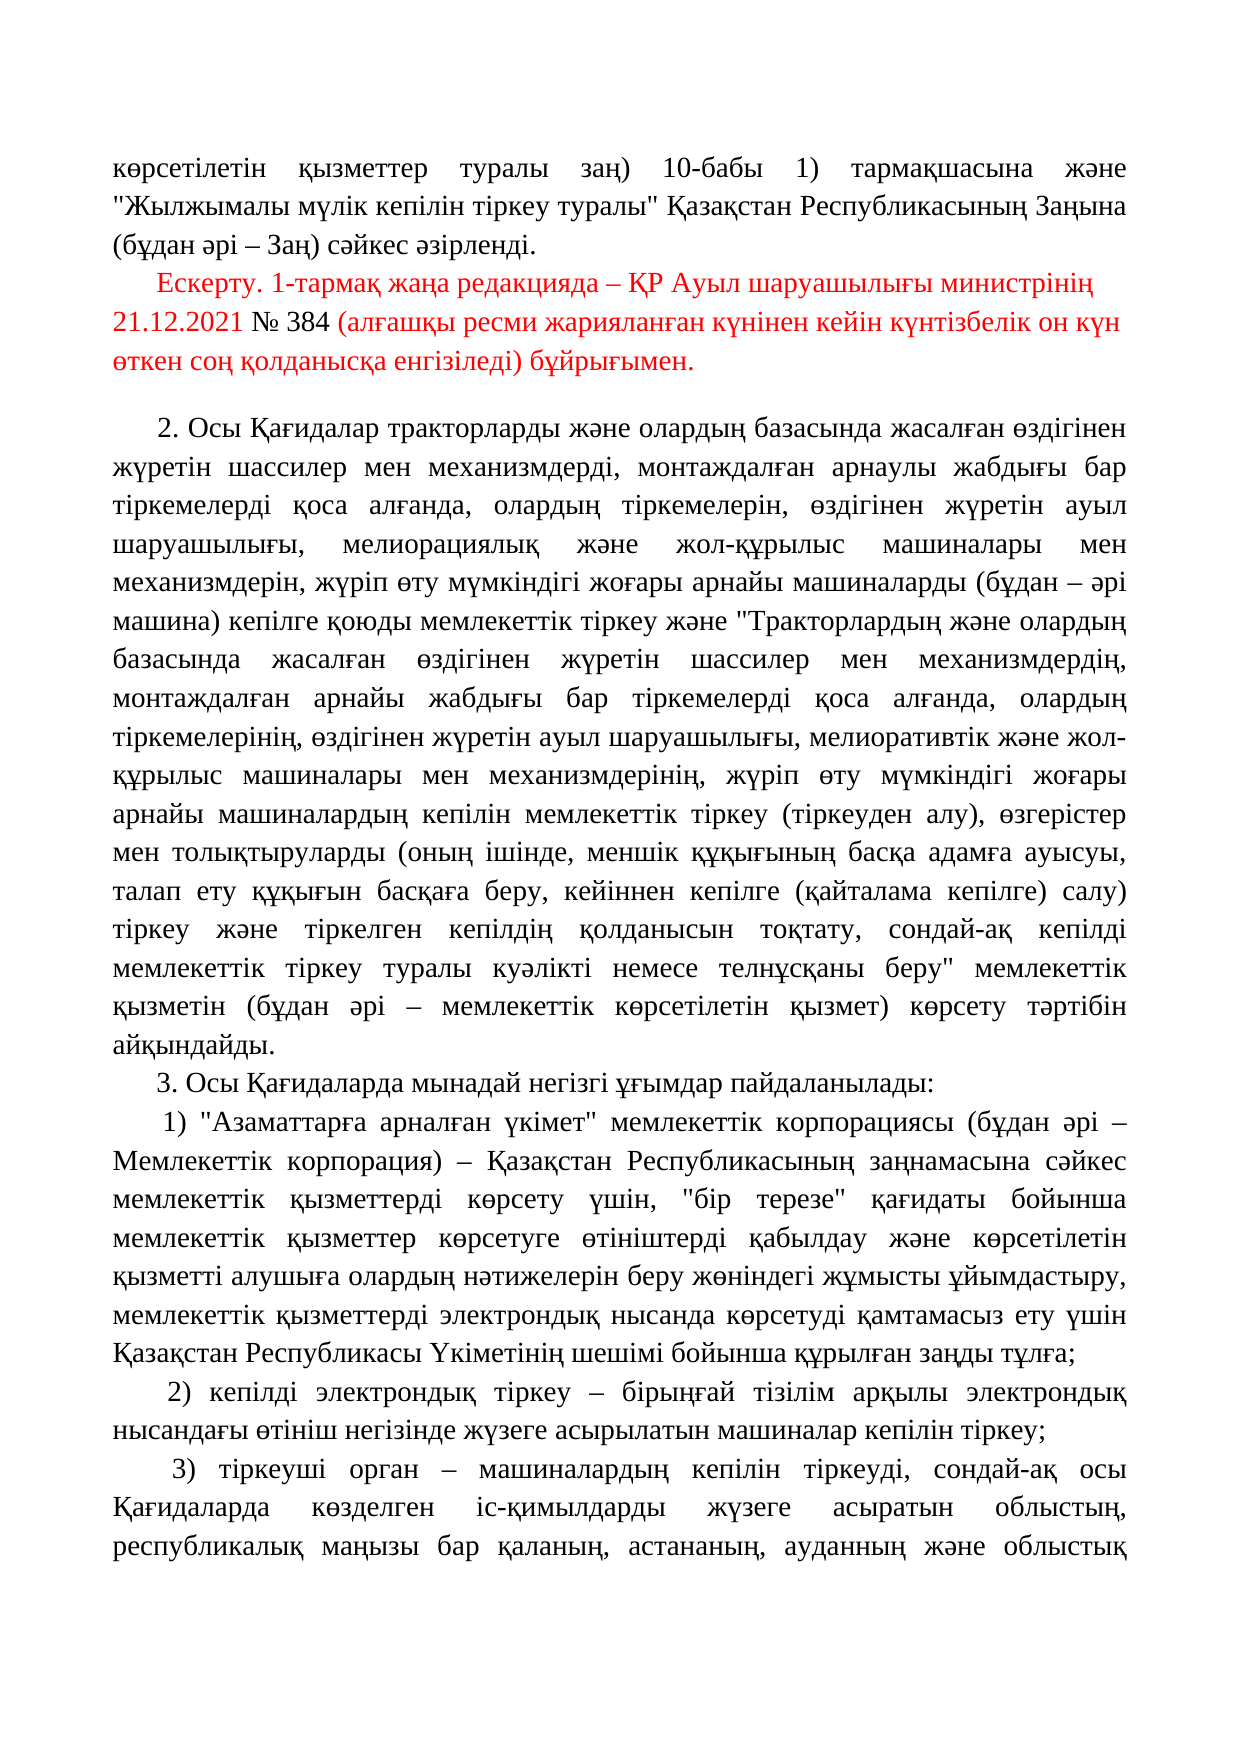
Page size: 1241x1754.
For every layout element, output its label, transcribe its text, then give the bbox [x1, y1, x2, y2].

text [112, 150, 1128, 261]
text 2) кепілді электрондық тіркеу – бірыңғай тізілім арқылы электрондық нысандағы өтініш негізінде жүзеге асырылатын машиналар кепілін тіркеу; [112, 1374, 1128, 1446]
text 2. Осы Қағидалар тракторларды және олардың базасында жасалған өздiгiнен жүретiн шассилер мен механизмдердi, монтаждалған арнаулы жабдығы бар тiркемелердi қоса алғанда, олардың тiркемелерiн, өздiгiнен жүретiн ауыл шаруашылығы, мелиорациялық және жол-құрылыс машиналары мен механизмдерін, жүріп өту мүмкiндiгi жоғары арнайы машиналарды (бұдан – әрі машина) кепілге қоюды мемлекеттік тіркеу және "Тракторлардың және олардың базасында жасалған өздігінен жүретін шассилер мен механизмдердің, монтаждалған арнайы жабдығы бар тіркемелерді қоса алғанда, олардың тіркемелерінің, өздігінен жүретін ауыл шаруашылығы, мелиоративтік және жол-құрылыс машиналары мен механизмдерінің, жүріп өту мүмкіндігі жоғары арнайы машиналардың кепілін мемлекеттік тіркеу (тіркеуден алу), өзгерiстер мен толықтыруларды (оның iшiнде, меншiк құқығының басқа адамға ауысуы, талап ету құқығын басқаға беру, кейіннен кепілге (қайталама кепілге) салу) тіркеу және тіркелген кепілдің қолданысын тоқтату, сондай-ақ кепілді мемлекеттік тіркеу туралы куәлікті немесе телнұсқаны беру" мемлекеттік қызметін (бұдан әрі – мемлекеттік көрсетілетін қызмет) көрсету тәртібін айқындайды. [112, 410, 1128, 1061]
text 1) "Азаматтарға арналған үкімет" мемлекеттік корпорациясы (бұдан әрі – Мемлекеттік корпорация) – Қазақстан Республикасының заңнамасына сәйкес мемлекеттік қызметтерді көрсету үшін, "бір терезе" қағидаты бойынша мемлекеттік қызметтер көрсетуге өтініштерді қабылдау және көрсетілетін қызметті алушыға олардың нәтижелерін беру жөніндегі жұмысты ұйымдастыру, мемлекеттік қызметтерді электрондық нысанда көрсетуді қамтамасыз ету үшін Қазақстан Республикасы Үкіметінің шешімі бойынша құрылған заңды тұлға; [112, 1104, 1128, 1369]
text Ескерту. 1-тармақ жаңа редакцияда – ҚР Ауыл шаруашылығы министрінің 21.12.2021 № 384 (алғашқы ресми жарияланған күнінен кейін күнтізбелік он күн өткен соң қолданысқа енгізіледі) бұйрығымен. [112, 266, 1128, 406]
text 3. Осы Қағидаларда мынадай негізгі ұғымдар пайдаланылады: [112, 1066, 1128, 1099]
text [112, 1451, 1128, 1562]
